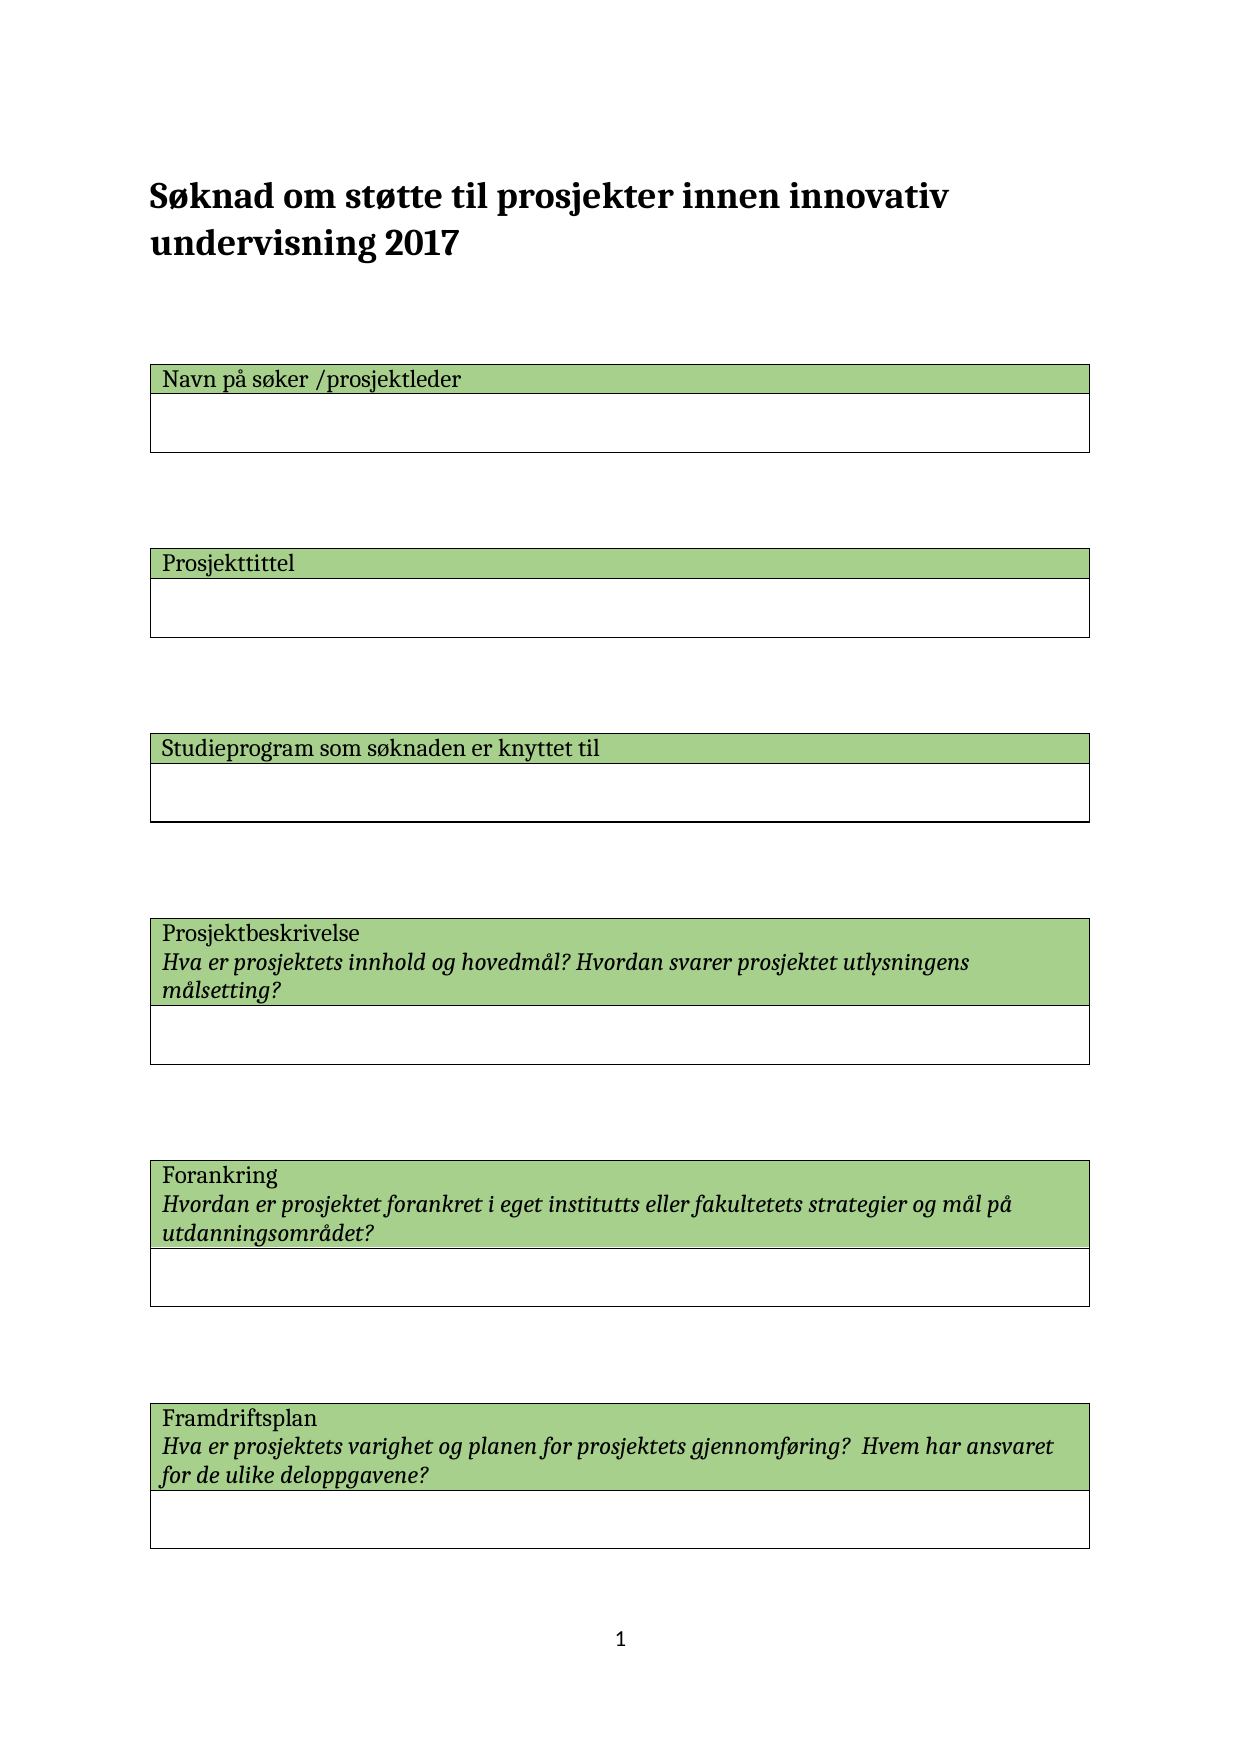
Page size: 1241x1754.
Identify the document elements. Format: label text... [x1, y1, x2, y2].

table_header Navn på søker /prosjektleder [151, 365, 1089, 393]
table_cell [151, 579, 1089, 637]
table_cell [151, 394, 1089, 452]
table_header Forankring Hvordan er prosjektet forankret i eget institutts eller fakultetets strategier og mål på utdanningsområdet? [151, 1161, 1089, 1247]
table_cell [151, 764, 1089, 821]
table_cell [151, 1491, 1089, 1548]
table_header Prosjektbeskrivelse Hva er prosjektets innhold og hovedmål? Hvordan svarer prosjektet utlysningens målsetting? [151, 919, 1089, 1005]
subtitle Søknad om støtte til prosjekter innen innovativ undervisning 2017 [150, 175, 1090, 265]
table_header Prosjekttittel [151, 549, 1089, 578]
table_cell [151, 1249, 1089, 1306]
table_header Framdriftsplan Hva er prosjektets varighet og planen for prosjektets gjennomføring? Hvem har ansvaret for de ulike deloppgavene? [151, 1404, 1089, 1490]
table_cell [151, 1006, 1089, 1064]
table_header Studieprogram som søknaden er knyttet til [151, 734, 1089, 763]
